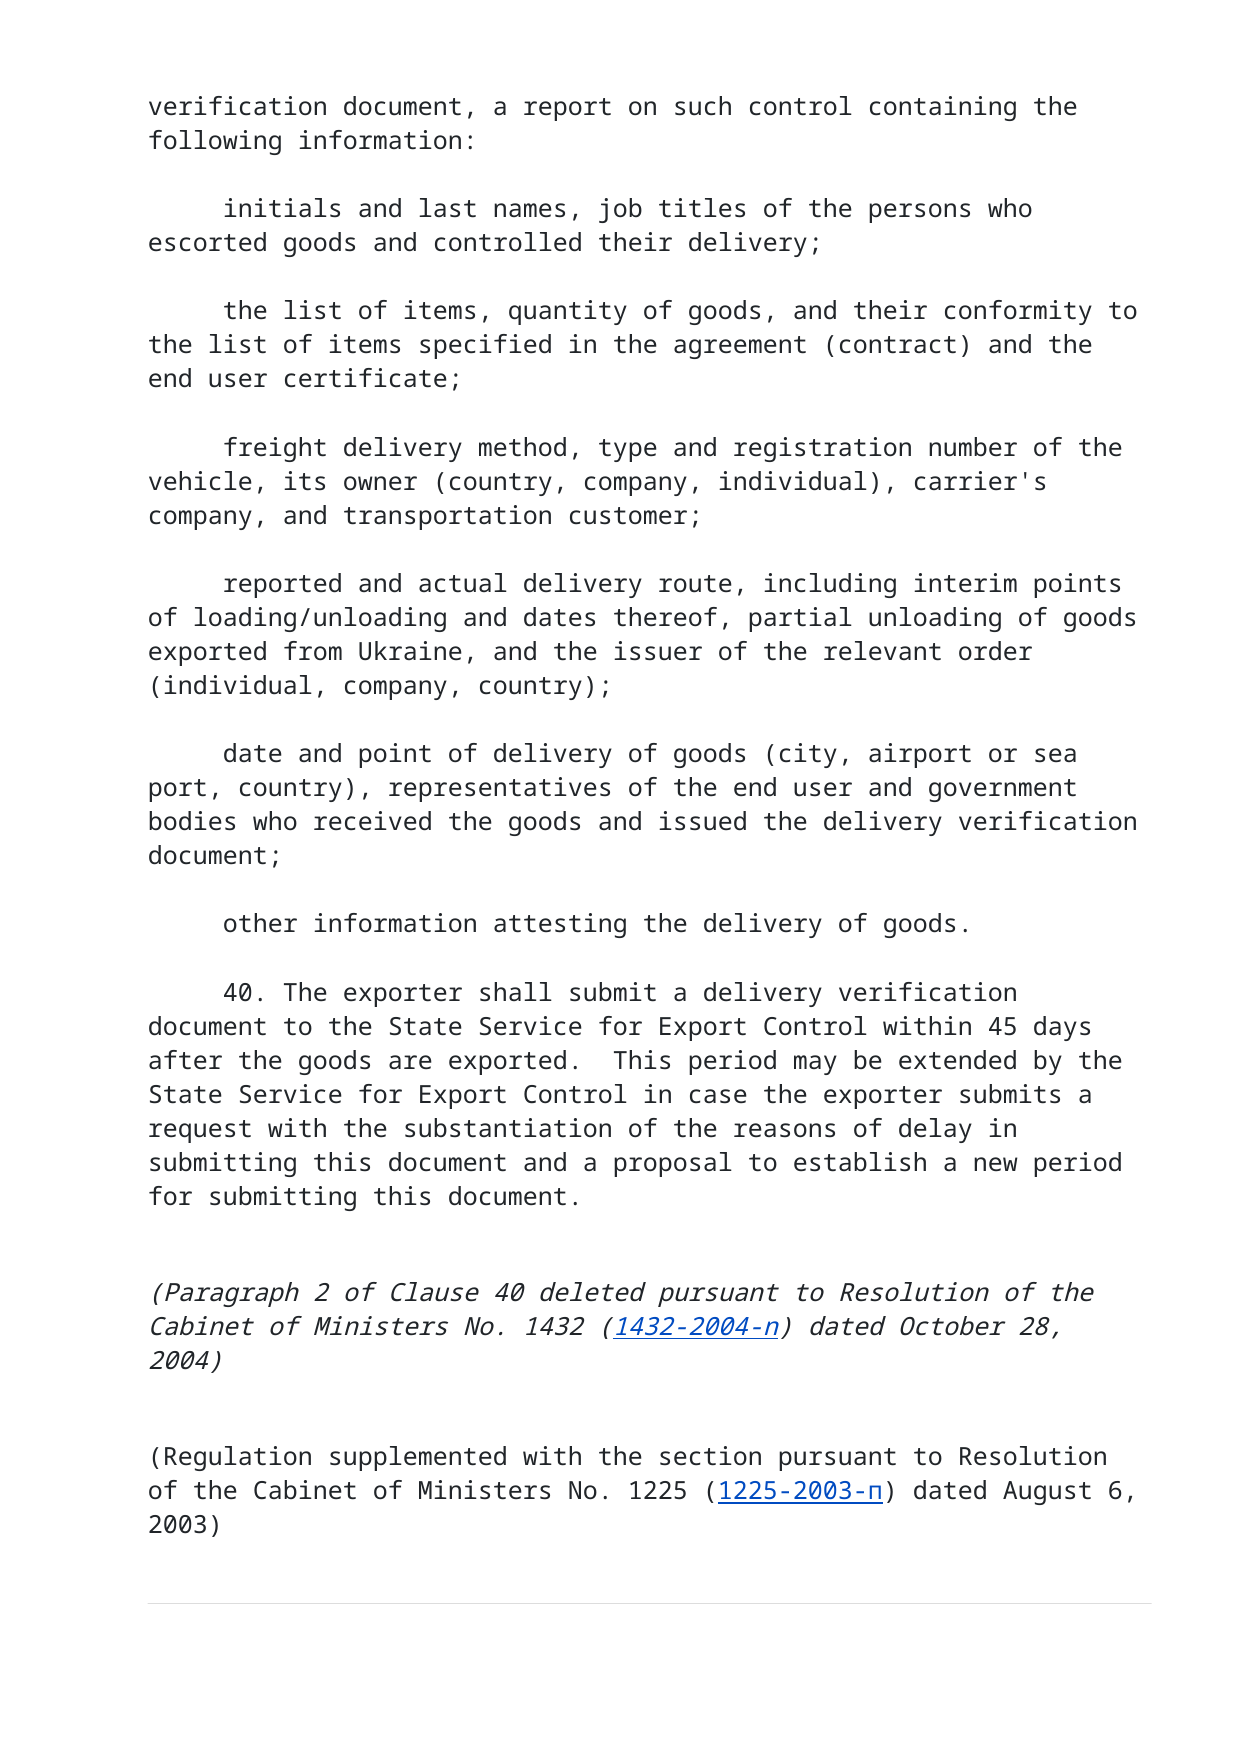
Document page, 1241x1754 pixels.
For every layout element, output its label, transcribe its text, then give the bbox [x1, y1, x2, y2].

text date and point of delivery of goods (city, airport or sea port, country), representatives of the end user and government bodies who received the goods and issued the delivery verification document; [148, 736, 1152, 872]
text the list of items, quantity of goods, and their conformity to the list of items specified in the agreement (contract) and the end user certificate; [148, 293, 1152, 395]
text (Regulation supplemented with the section pursuant to Resolution of the Cabinet of Ministers No. 1225 (1225-2003-п) dated August 6, 2003) [148, 1439, 1152, 1569]
text freight delivery method, type and registration number of the vehicle, its owner (country, company, individual), carrier's company, and transportation customer; [148, 429, 1152, 531]
text reported and actual delivery route, including interim points of loading/unloading and dates thereof, partial unloading of goods exported from Ukraine, and the issuer of the relevant order (individual, company, country); [148, 565, 1152, 702]
text (Paragraph 2 of Clause 40 deleted pursuant to Resolution of the Cabinet of Ministers No. 1432 (1432-2004-n) dated October 28, 2004) [148, 1275, 1152, 1405]
text 40. The exporter shall submit a delivery verification document to the State Service for Export Control within 45 days after the goods are exported. This period may be extended by the State Service for Export Control in case the exporter submits a request with the substantiation of the reasons of delay in submitting this document and a proposal to establish a new period for submitting this document. [148, 974, 1152, 1241]
text initials and last names, job titles of the persons who escorted goods and controlled their delivery; [148, 191, 1152, 259]
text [148, 88, 1152, 157]
text other information attesting the delivery of goods. [148, 906, 1152, 940]
